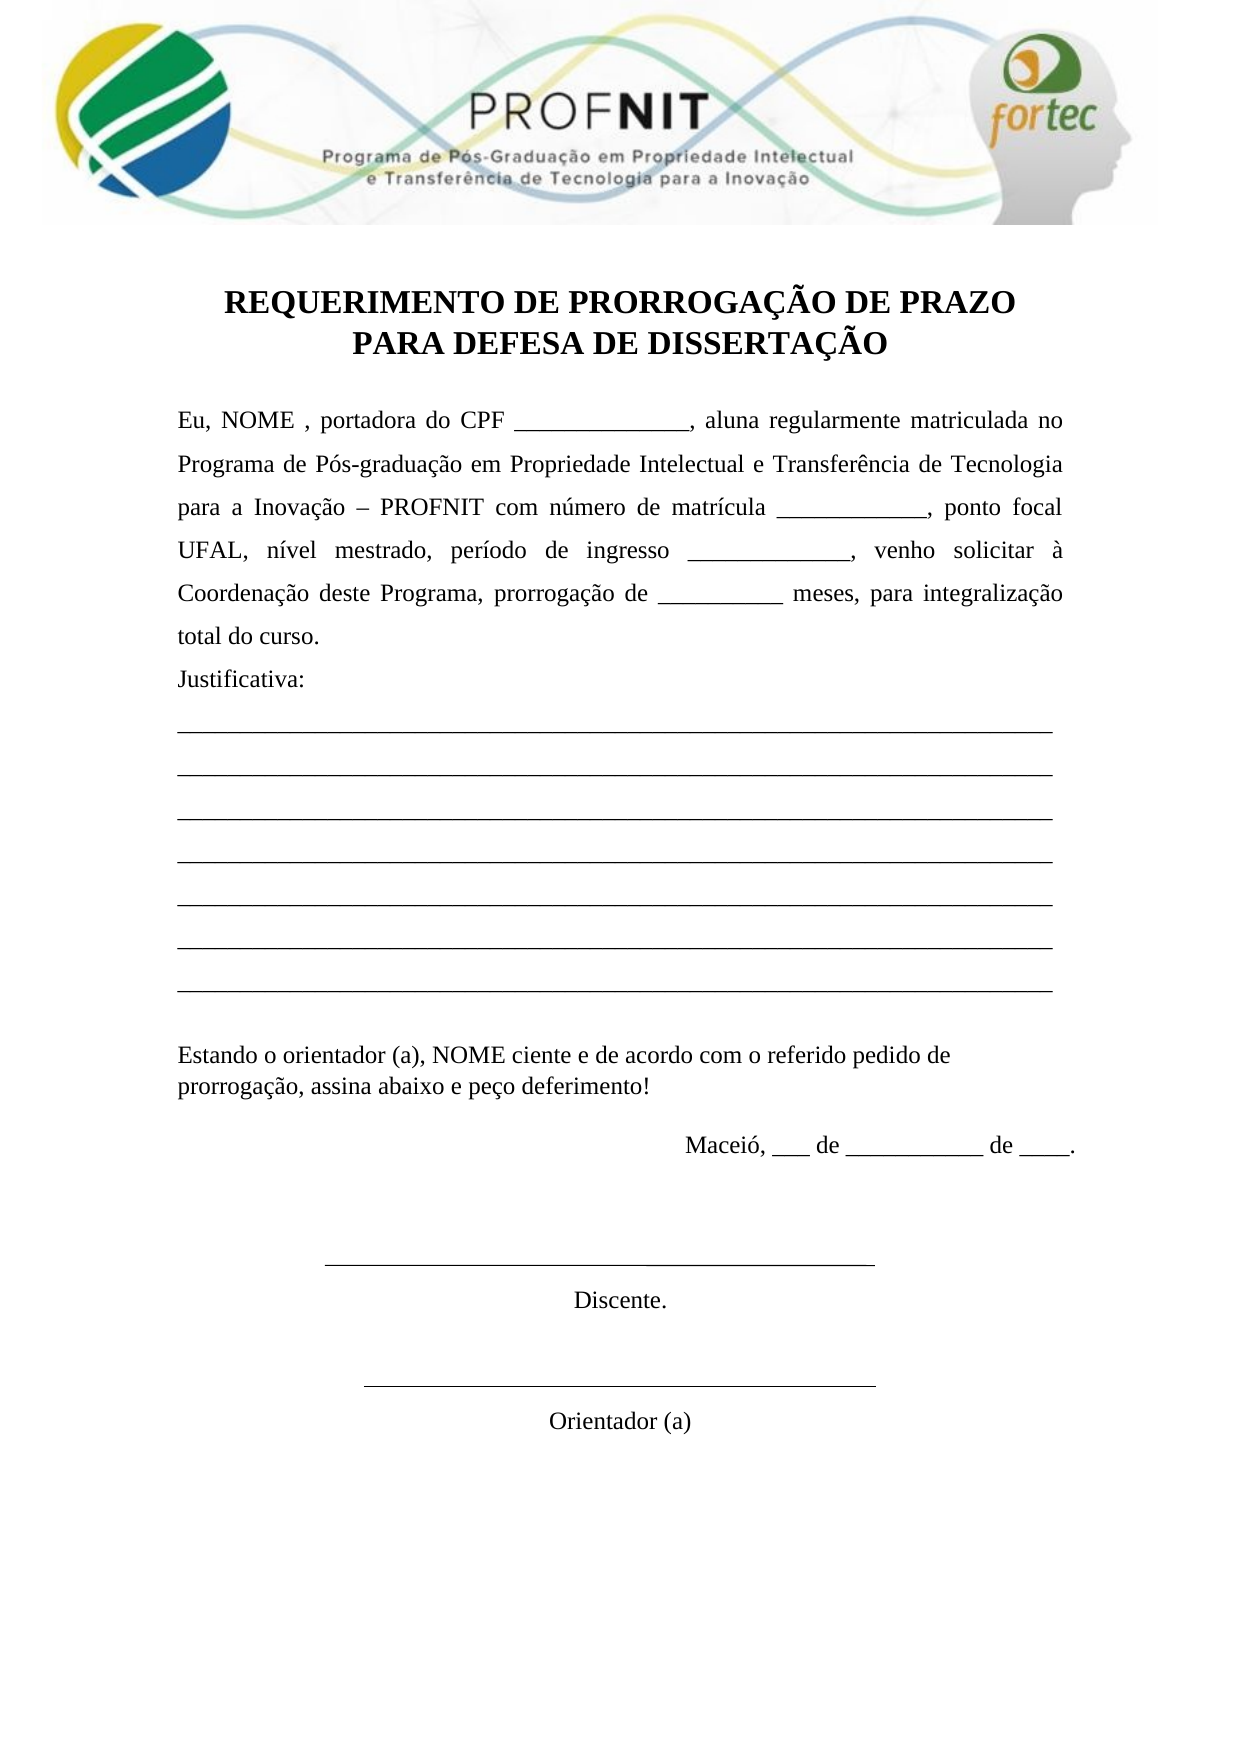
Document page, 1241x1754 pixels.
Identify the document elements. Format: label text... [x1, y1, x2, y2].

text Estando o orientador (a), NOME ciente e de acordo com o referido pedido de prorrogação, assina abaixo e peço deferimento! [177, 1041, 1048, 1100]
text Eu, NOME , portadora do CPF ______________, aluna regularmente matriculada no Programa de Pós-graduação em Propriedade Intelectual e Transferência de Tecnologia para a Inovação – PROFNIT com número de matrícula ____________, ponto focal UFAL, nível mestrado, período de ingresso _____________, venho solicitar à Coordenação deste Programa, prorrogação de __________ meses, para integralização total do curso. [177, 406, 1063, 650]
text REQUERIMENTO DE PRORROGAÇÃO DE PRAZO PARA DEFESA DE DISSERTAÇÃO [224, 282, 1048, 362]
text Justificativa: [177, 664, 1063, 693]
picture [41, 0, 1158, 225]
text __________________________________________________________________________________________________________________________________________________________________________________________________________________________________________________________________________________________________________________________________________________________________________________________________________________________________________________________________________________________________________ [177, 707, 1063, 995]
text Discente. [470, 1266, 771, 1313]
text Maceió, ___ de ___________ de ____. [167, 1130, 1076, 1159]
text Orientador (a) [469, 1387, 771, 1434]
